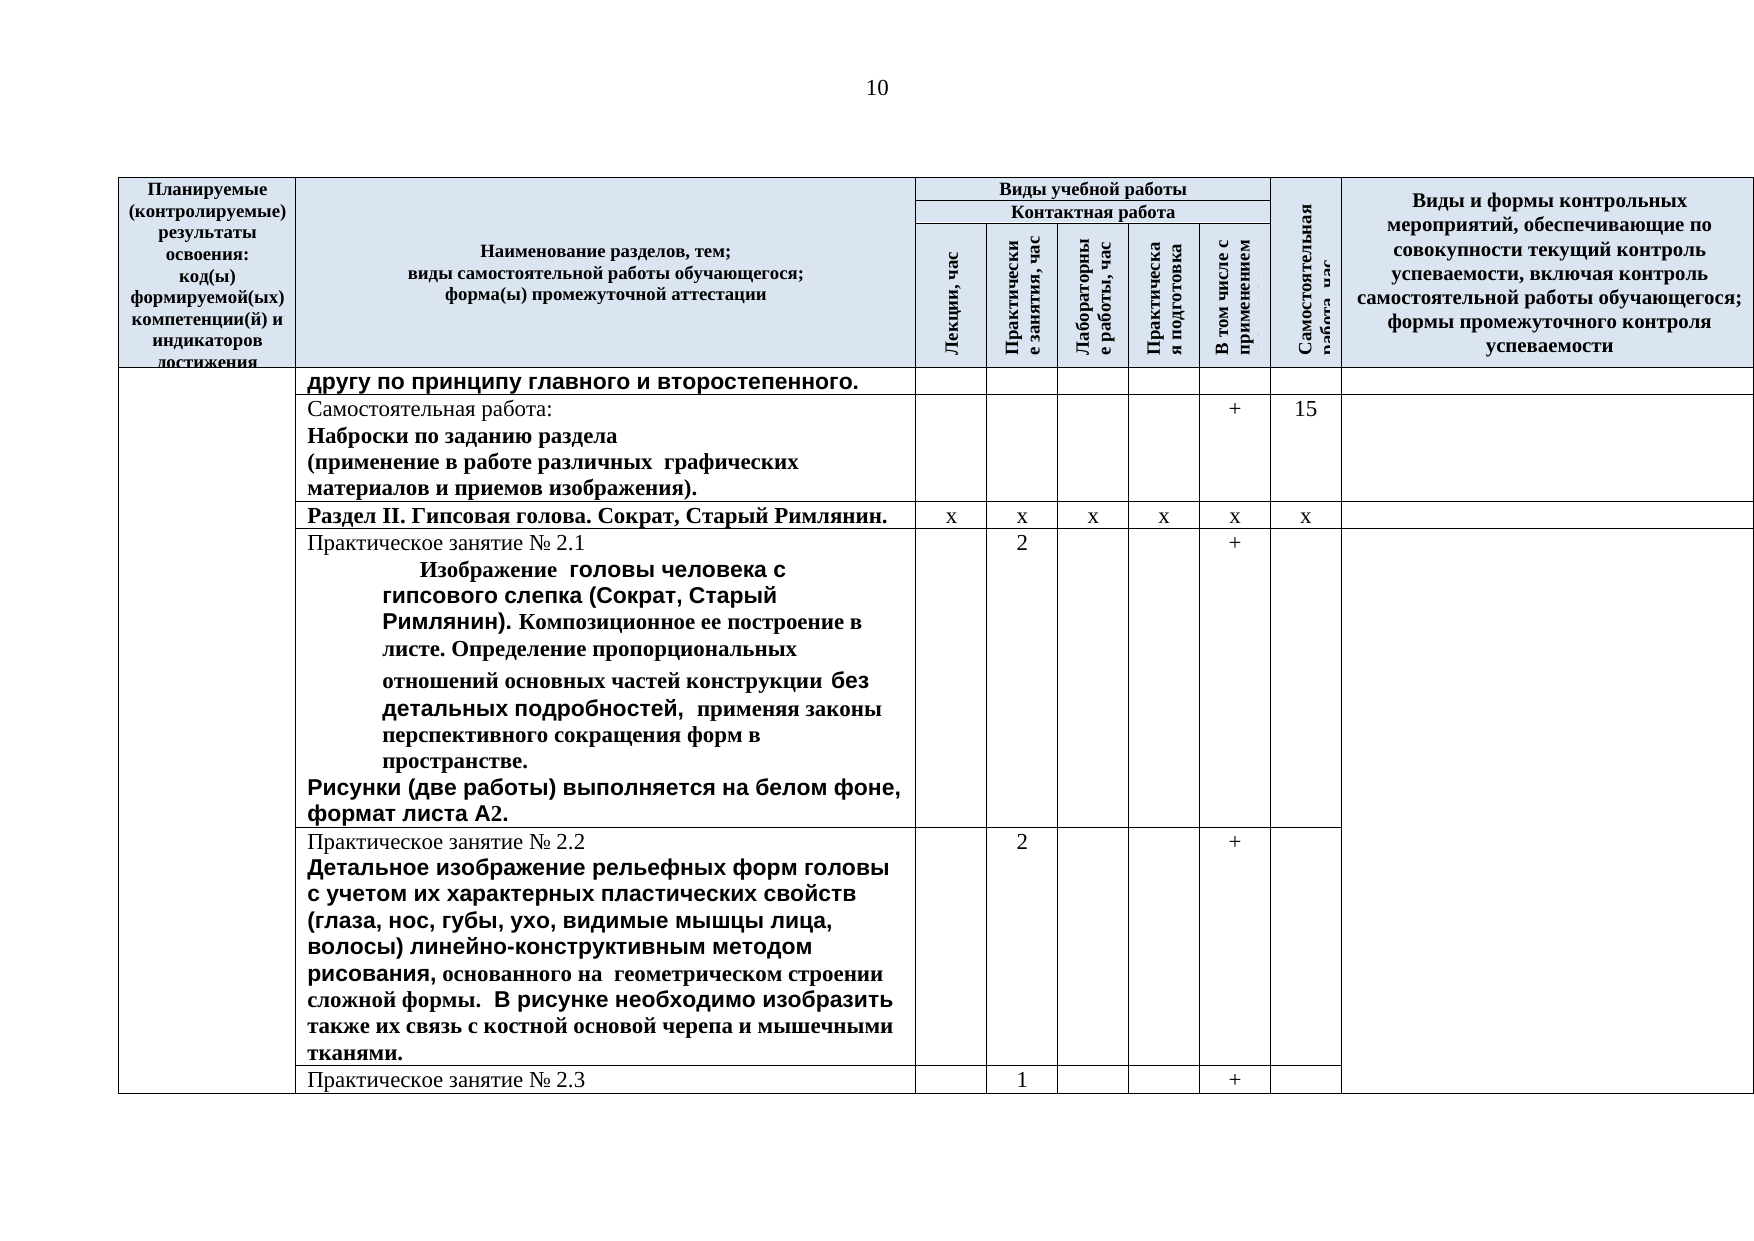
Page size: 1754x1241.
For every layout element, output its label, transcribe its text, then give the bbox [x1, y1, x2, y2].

table_cell [1058, 828, 1128, 1065]
table_cell 2 [987, 828, 1057, 1065]
table_cell х [987, 502, 1057, 528]
table_cell х [1200, 502, 1270, 528]
table_cell [987, 395, 1057, 501]
table_cell + [1200, 1066, 1270, 1092]
table_cell [1271, 828, 1341, 1065]
table_cell х [1129, 502, 1199, 528]
table_cell В том числе с применением ЭО и ДОТ [1200, 224, 1270, 367]
table_header Планируемые (контролируемые) результаты освоения: код(ы) формируемой(ых) компетенции(й) и индикаторов достижения компетенций [119, 178, 295, 367]
table_cell Лабораторные работы, час [1058, 224, 1128, 367]
table_cell [916, 395, 986, 501]
table_cell Практическая подготовка [1129, 224, 1199, 367]
table_cell Практические занятия, час [987, 224, 1057, 367]
table_cell [1271, 529, 1341, 827]
table_cell 2 [987, 529, 1057, 827]
table_cell [1129, 529, 1199, 827]
table_cell [1129, 368, 1199, 394]
table_cell Контактная работа [916, 201, 1270, 222]
table_cell Самостоятельная работа: Наброски по заданию раздела (применение в работе различных графических материалов и приемов изображения). [296, 395, 915, 501]
table_cell [1271, 1066, 1341, 1092]
table_cell [1058, 368, 1128, 394]
table_cell [1058, 395, 1128, 501]
table_cell [1342, 502, 1753, 528]
table_cell [1342, 395, 1753, 501]
table_cell 1 [987, 1066, 1057, 1092]
table_cell [1129, 828, 1199, 1065]
table_cell + [1200, 395, 1270, 501]
table_cell х [1271, 502, 1341, 528]
table_cell [1129, 1066, 1199, 1092]
table_cell Раздел II. Гипсовая голова. Cократ, Старый Римлянин. [296, 502, 915, 528]
table_header Самостоятельная работа, час [1271, 178, 1341, 367]
table_cell х [916, 502, 986, 528]
table_cell [1271, 368, 1341, 394]
table_cell Практическое занятие № 2.1 Изображение головы человека с гипсового слепка (Сократ, Старый Римлянин). Композиционное ее построение в листе. Определение пропорциональных отношений основных частей конструкции без детальных подробностей, применяя законы перспективного сокращения форм в пространстве. Рисунки (две работы) выполняется на белом фоне, формат листа А2. [296, 529, 915, 827]
table_cell Практическое занятие № 2.2 Детальное изображение рельефных форм головы с учетом их характерных пластических свойств (глаза, нос, губы, ухо, видимые мышцы лица, волосы) линейно-конструктивным методом рисования, основанного на геометрическом строении сложной формы. В рисунке необходимо изобразить также их связь с костной основой черепа и мышечными тканями. [296, 828, 915, 1065]
table_cell Лекции, час [916, 224, 986, 367]
table_cell + [1200, 368, 1270, 394]
table_cell [916, 368, 986, 394]
table_header Виды и формы контрольных мероприятий, обеспечивающие по совокупности текущий контроль успеваемости, включая контроль самостоятельной работы обучающегося; формы промежуточного контроля успеваемости [1342, 178, 1753, 367]
table_cell 15 [1271, 395, 1341, 501]
table_cell [1129, 395, 1199, 501]
table_cell х [1058, 502, 1128, 528]
table_cell 1 [987, 368, 1057, 394]
table_cell [916, 529, 986, 827]
table_cell [916, 1066, 986, 1092]
table_cell + [1200, 828, 1270, 1065]
table_cell [1058, 529, 1128, 827]
table_cell [916, 828, 986, 1065]
table_cell + [1200, 529, 1270, 827]
table_cell [1342, 529, 1753, 1092]
table_header Наименование разделов, тем; виды самостоятельной работы обучающегося; форма(ы) промежуточной аттестации [296, 178, 915, 367]
table_header Виды учебной работы [916, 178, 1270, 200]
table_cell [1058, 1066, 1128, 1092]
